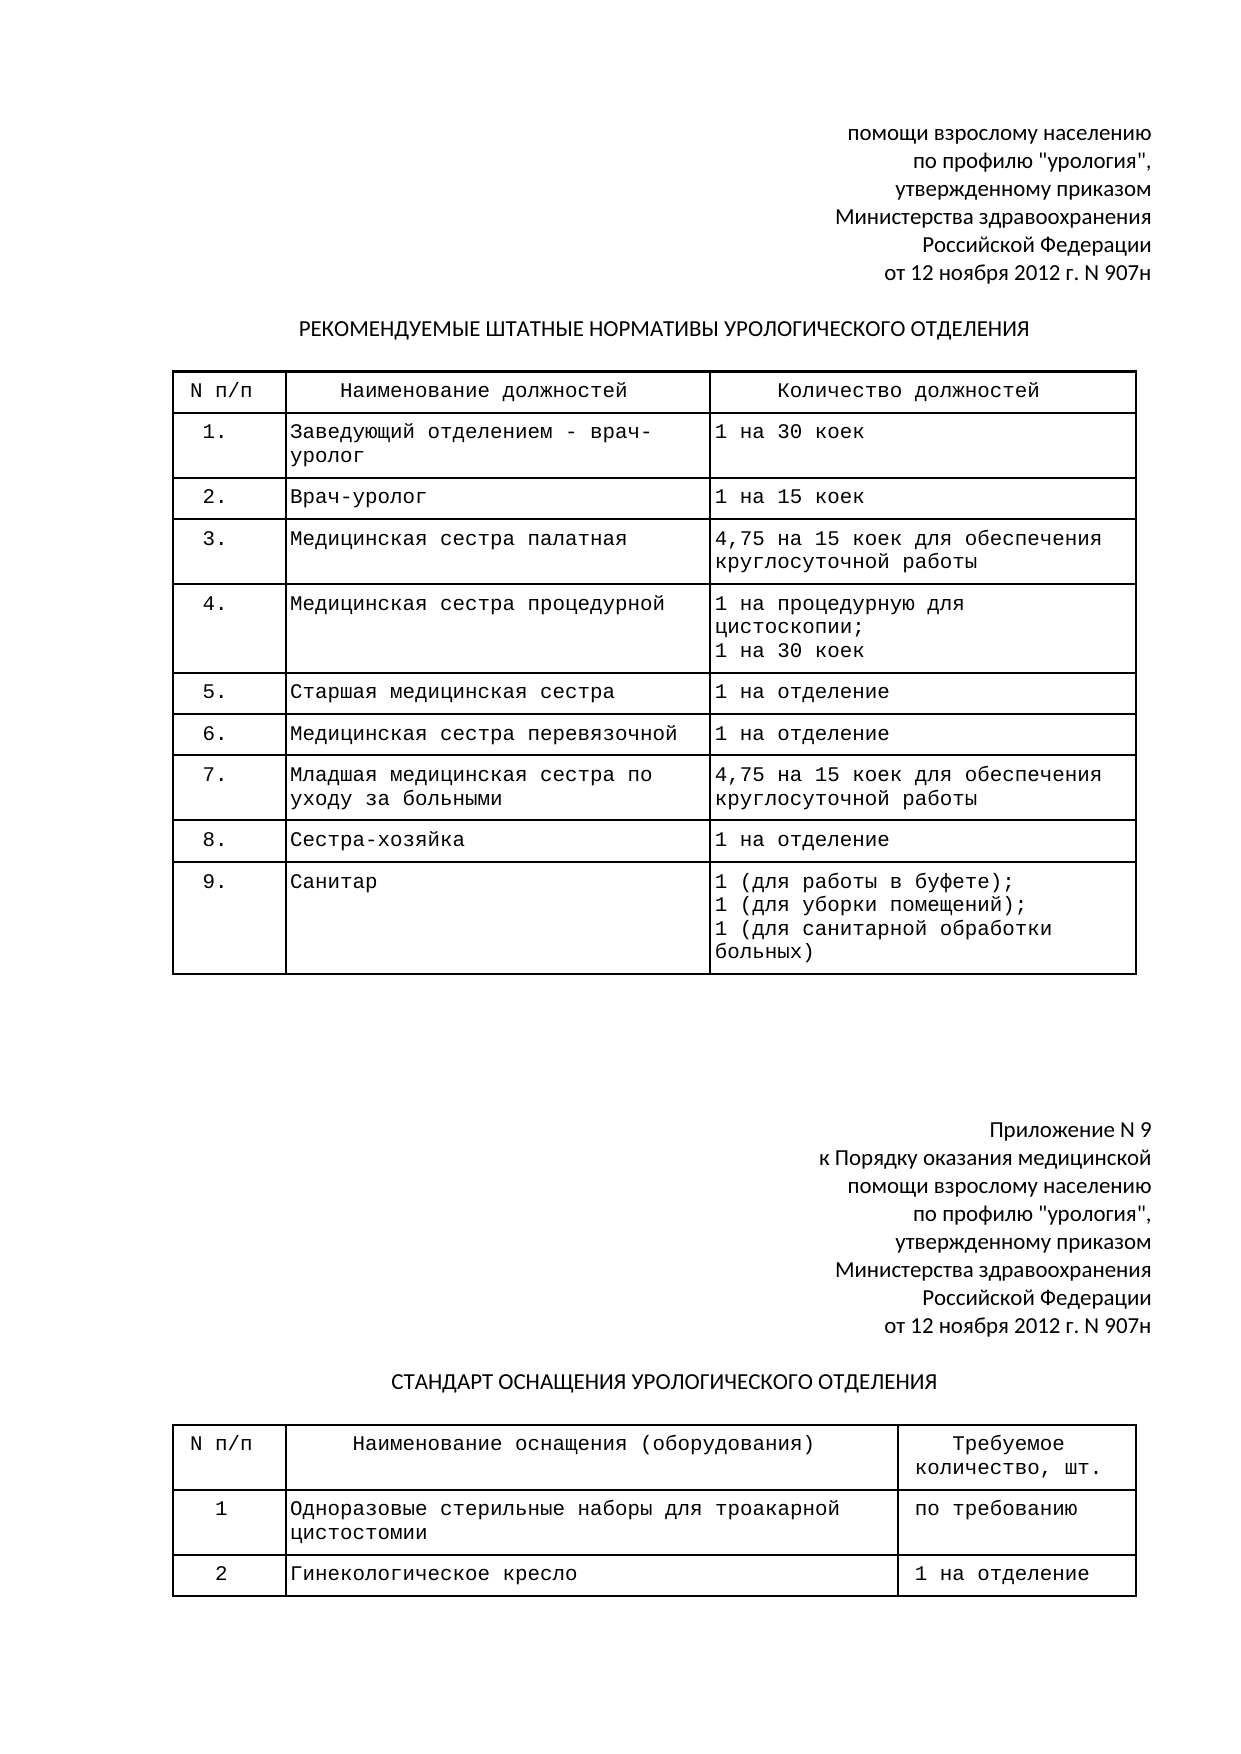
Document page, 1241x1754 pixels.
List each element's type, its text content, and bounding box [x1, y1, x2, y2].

table_cell 7. [174, 756, 285, 819]
table_cell Медицинская сестра перевязочной [287, 715, 709, 754]
table_cell 6. [174, 715, 285, 754]
table_cell 1 на 15 коек [711, 479, 1135, 518]
table_cell 3. [174, 520, 285, 583]
table_header N п/п [174, 373, 285, 412]
text Министерства здравоохранения [177, 202, 1152, 230]
table_header Наименование должностей [287, 373, 709, 412]
table_cell 1 на отделение [711, 674, 1135, 713]
table_cell 1 на отделение [899, 1556, 1135, 1595]
table_header N п/п [174, 1426, 285, 1488]
table_header Требуемое количество, шт. [899, 1426, 1135, 1488]
text по профилю "урология", [177, 146, 1152, 174]
table_cell 1 на 30 коек [711, 414, 1135, 477]
text Министерства здравоохранения [177, 1255, 1152, 1283]
table_cell 1 [174, 1491, 285, 1553]
table_cell 1 на отделение [711, 821, 1135, 861]
table_cell 9. [174, 863, 285, 973]
table_cell Гинекологическое кресло [287, 1556, 897, 1595]
table_cell 1 (для работы в буфете); 1 (для уборки помещений); 1 (для санитарной обработки больных) [711, 863, 1135, 973]
table_cell 2. [174, 479, 285, 518]
table_cell Сестра-хозяйка [287, 821, 709, 861]
table_cell 4,75 на 15 коек для обеспечения круглосуточной работы [711, 520, 1135, 583]
table_cell Заведующий отделением - врач- уролог [287, 414, 709, 477]
text помощи взрослому населению [177, 118, 1152, 146]
table_cell 1 на процедурную для цистоскопии; 1 на 30 коек [711, 585, 1135, 672]
table_cell по требованию [899, 1491, 1135, 1553]
text к Порядку оказания медицинской [177, 1143, 1152, 1171]
table_cell Врач-уролог [287, 479, 709, 518]
table_cell 2 [174, 1556, 285, 1595]
table_cell Медицинская сестра палатная [287, 520, 709, 583]
text Приложение N 9 [177, 1115, 1152, 1143]
text по профилю "урология", [177, 1199, 1152, 1227]
text от 12 ноября 2012 г. N 907н [177, 1311, 1152, 1339]
table_header Количество должностей [711, 373, 1135, 412]
table_cell 1. [174, 414, 285, 477]
text РЕКОМЕНДУЕМЫЕ ШТАТНЫЕ НОРМАТИВЫ УРОЛОГИЧЕСКОГО ОТДЕЛЕНИЯ [177, 314, 1152, 342]
table_cell Медицинская сестра процедурной [287, 585, 709, 672]
table_cell Одноразовые стерильные наборы для троакарной цистостомии [287, 1491, 897, 1553]
text СТАНДАРТ ОСНАЩЕНИЯ УРОЛОГИЧЕСКОГО ОТДЕЛЕНИЯ [177, 1367, 1152, 1395]
table_cell 4. [174, 585, 285, 672]
table_cell 4,75 на 15 коек для обеспечения круглосуточной работы [711, 756, 1135, 819]
table_cell 8. [174, 821, 285, 861]
text утвержденному приказом [177, 174, 1152, 202]
text помощи взрослому населению [177, 1171, 1152, 1199]
text от 12 ноября 2012 г. N 907н [177, 258, 1152, 286]
table_cell Санитар [287, 863, 709, 973]
table_cell Старшая медицинская сестра [287, 674, 709, 713]
text утвержденному приказом [177, 1227, 1152, 1255]
table_cell 1 на отделение [711, 715, 1135, 754]
table_cell Младшая медицинская сестра по уходу за больными [287, 756, 709, 819]
text Российской Федерации [177, 230, 1152, 258]
table_header Наименование оснащения (оборудования) [287, 1426, 897, 1488]
table_cell 5. [174, 674, 285, 713]
text Российской Федерации [177, 1283, 1152, 1311]
